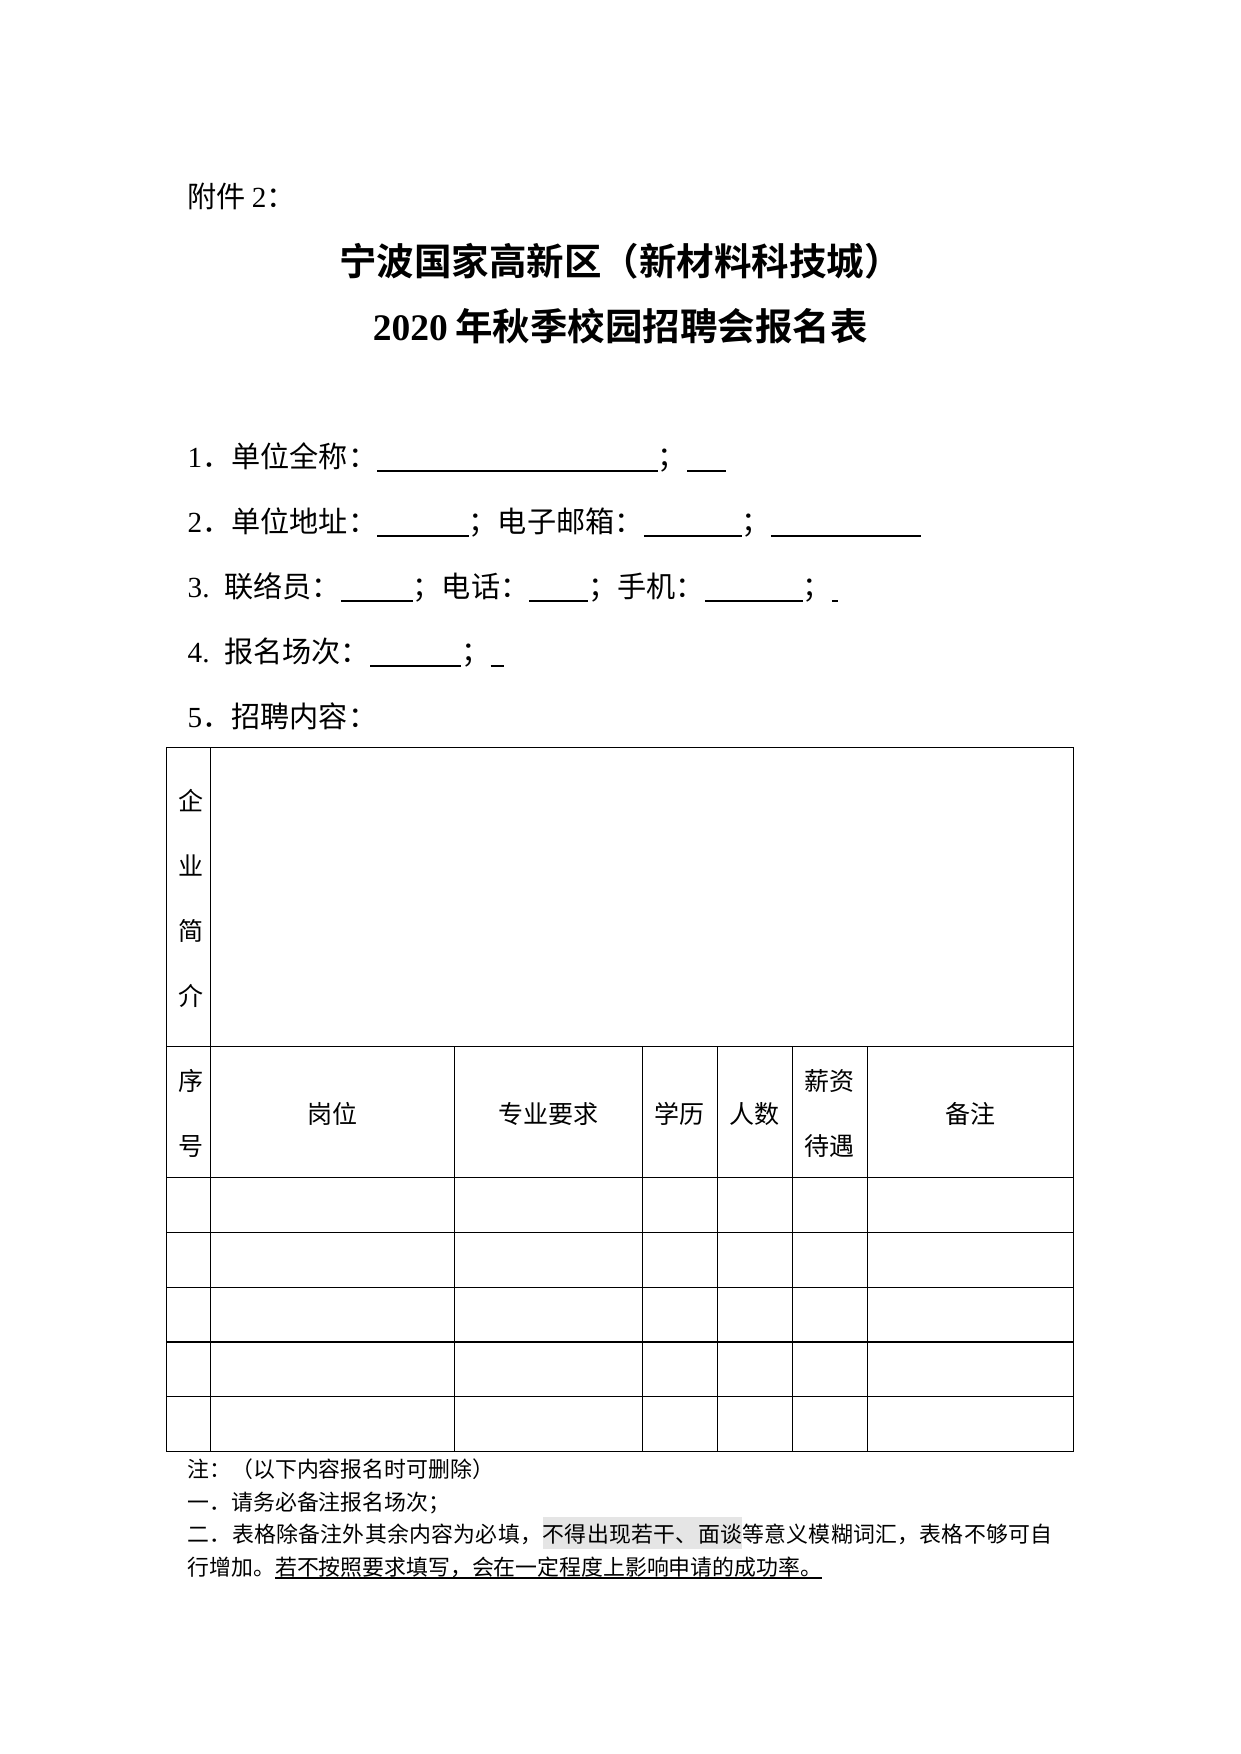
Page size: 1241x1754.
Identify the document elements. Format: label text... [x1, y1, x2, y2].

table_cell [643, 1233, 717, 1287]
table_cell 岗位 [211, 1047, 454, 1177]
table_cell [455, 1233, 642, 1287]
table_cell [793, 1178, 867, 1232]
table_cell [793, 1288, 867, 1341]
text 附件2： [187, 162, 1053, 227]
table_cell [868, 1397, 1073, 1451]
table_cell [643, 1343, 717, 1396]
table_cell [167, 1288, 210, 1341]
table_cell [455, 1397, 642, 1451]
table_cell [643, 1397, 717, 1451]
table_cell [211, 1343, 454, 1396]
table_cell [211, 1288, 454, 1341]
text 1．单位全称： ； [187, 422, 1053, 487]
table_cell [868, 1288, 1073, 1341]
text 2．单位地址： ；电子邮箱： ； [187, 487, 1053, 552]
table_cell [167, 1233, 210, 1287]
text 2020年秋季校园招聘会报名表 [187, 292, 1053, 357]
table_cell [793, 1233, 867, 1287]
table_cell [718, 1233, 792, 1287]
table_cell 专业要求 [455, 1047, 642, 1177]
table_cell [211, 1178, 454, 1232]
table_cell 备注 [868, 1047, 1073, 1177]
table_cell 序号 [167, 1047, 210, 1177]
text 二．表格除备注外其余内容为必填，不得出现若干、面谈等意义模糊词汇，表格不够可自行增加。若不按照要求填写，会在一定程度上影响申请的成功率。 [187, 1517, 1053, 1582]
table_cell [718, 1397, 792, 1451]
text 注：（以下内容报名时可删除） [187, 1452, 1053, 1484]
text 宁波国家高新区（新材料科技城） [187, 227, 1053, 292]
table_cell [643, 1178, 717, 1232]
table_cell 薪资待遇 [793, 1047, 867, 1177]
table_cell [718, 1343, 792, 1396]
table_header [211, 748, 1073, 1046]
table_cell [211, 1397, 454, 1451]
table_cell [793, 1343, 867, 1396]
table_cell 人数 [718, 1047, 792, 1177]
table_cell [718, 1288, 792, 1341]
text 一．请务必备注报名场次； [187, 1484, 1053, 1517]
table_cell [167, 1397, 210, 1451]
table_cell [455, 1178, 642, 1232]
table_cell 学历 [643, 1047, 717, 1177]
table_cell [868, 1233, 1073, 1287]
table_cell [718, 1178, 792, 1232]
text 4. 报名场次： ； [187, 617, 1053, 682]
text 5．招聘内容： [187, 682, 1053, 747]
text 3. 联络员： ；电话： ；手机： ； [187, 552, 1053, 617]
table_cell [455, 1343, 642, 1396]
table_header 企业简介 [167, 748, 210, 1046]
table_cell [455, 1288, 642, 1341]
table_cell [211, 1233, 454, 1287]
table_cell [167, 1178, 210, 1232]
table_cell [868, 1178, 1073, 1232]
table_cell [793, 1397, 867, 1451]
table_cell [868, 1343, 1073, 1396]
table_cell [643, 1288, 717, 1341]
table_cell [167, 1343, 210, 1396]
